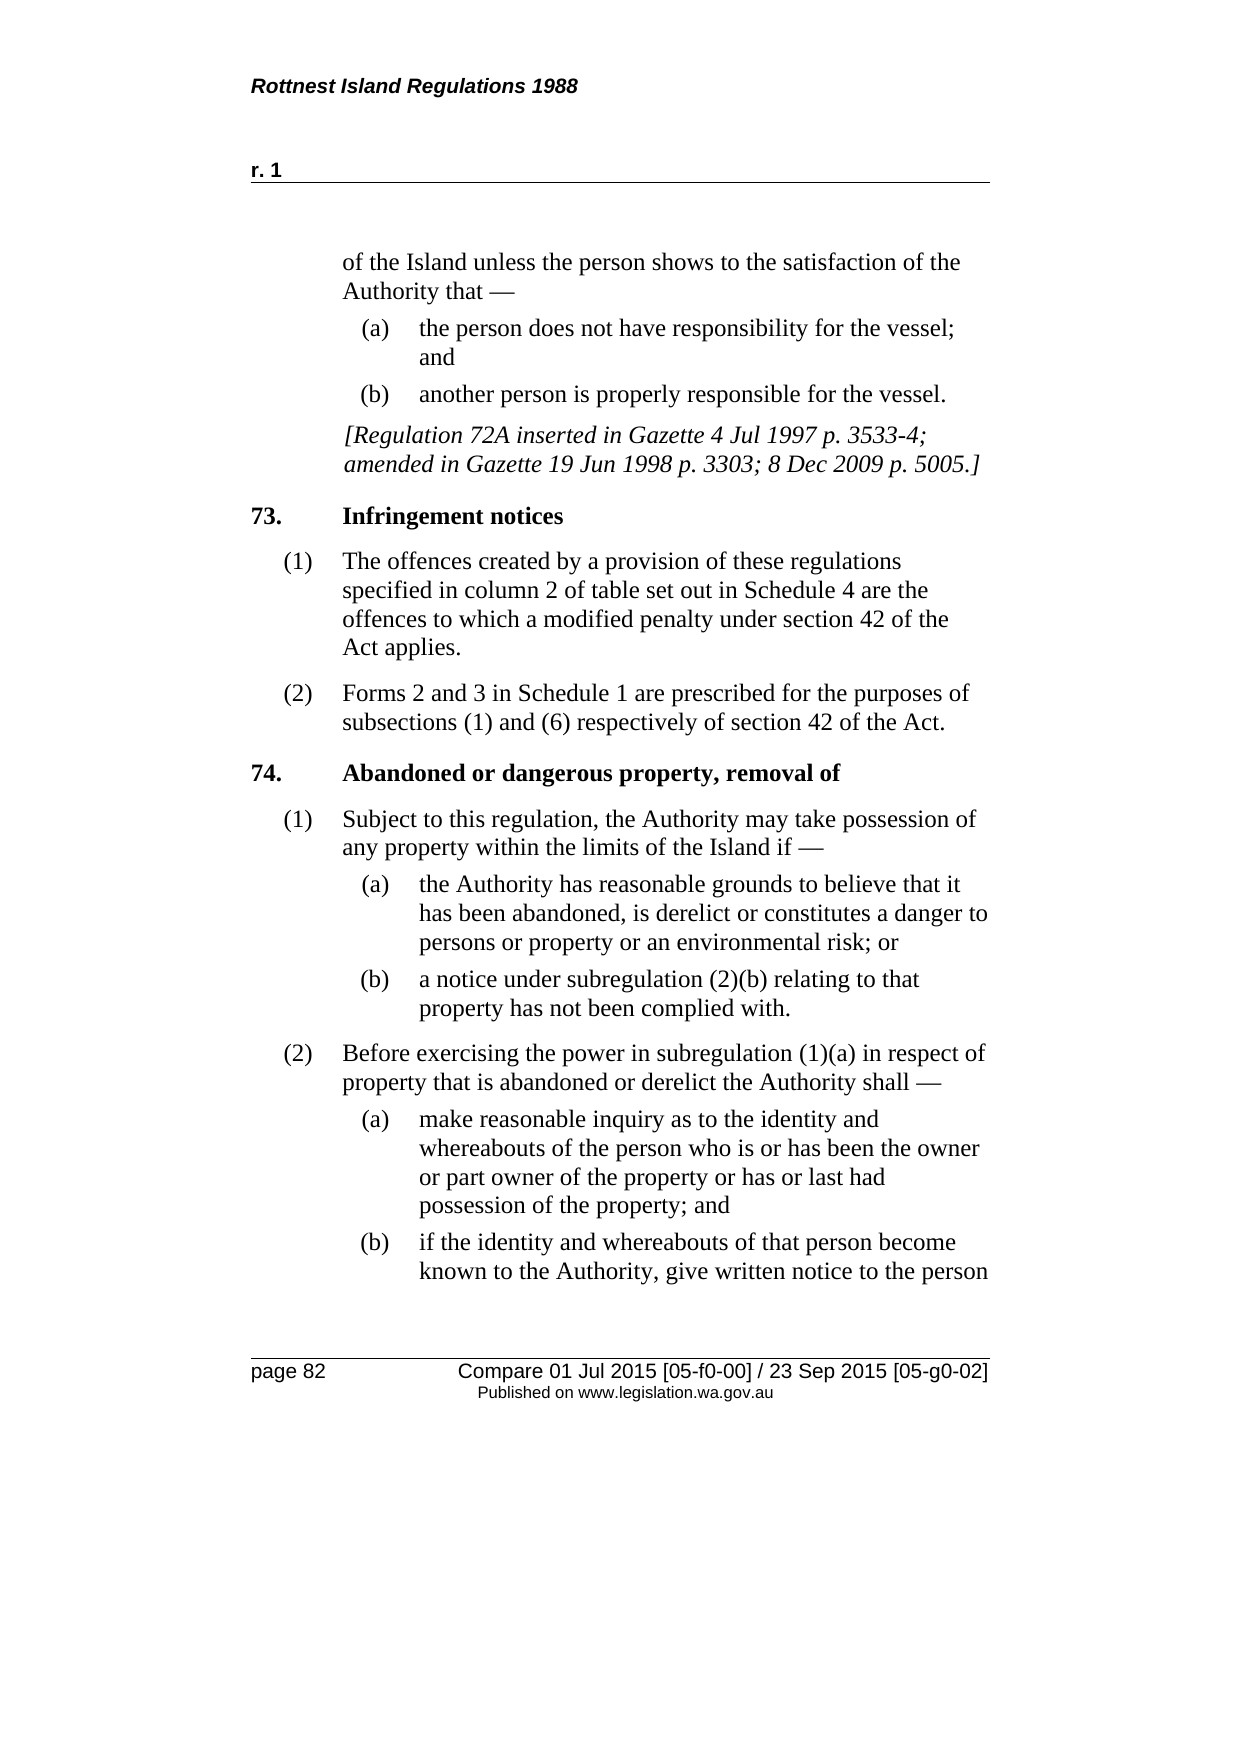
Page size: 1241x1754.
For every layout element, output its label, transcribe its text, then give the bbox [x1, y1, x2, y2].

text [251, 247, 990, 305]
text (b) another person is properly responsible for the vessel. [251, 379, 990, 408]
text (a) make reasonable inquiry as to the identity and whereabouts of the person who is or has been the owner or part owner of the property or has or last had possession of the property; and [251, 1104, 990, 1219]
text (1) The offences created by a provision of these regulations specified in column 2 of table set out in Schedule 4 are the offences to which a modified penalty under section 42 of the Act applies. [251, 546, 990, 661]
text (2) Forms 2 and 3 in Schedule 1 are prescribed for the purposes of subsections (1) and (6) respectively of section 42 of the Act. [251, 678, 990, 735]
text (1) Subject to this regulation, the Authority may take possession of any property within the limits of the if — [251, 804, 990, 861]
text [251, 1227, 990, 1285]
subtitle 74. Abandoned or dangerous property, removal of [251, 758, 990, 787]
text (a) the person does not have responsibility for the vessel; and [251, 313, 990, 371]
text (b) a notice under subregulation (2)(b) relating to that property has not been complied with. [251, 964, 990, 1022]
text [Regulation 72A inserted in Gazette 4 Jul 1997 p. 3533-4; amended in Gazette 19 Jun 1998 p. 3303; 8 Dec 2009 p. 5005.] [251, 420, 990, 478]
subtitle 73. Infringement notices [251, 501, 990, 529]
text (a) the Authority has reasonable grounds to believe that it has been abandoned, is derelict or constitutes a danger to persons or property or an environmental risk; or [251, 869, 990, 956]
text (2) Before exercising the power in subregulation (1)(a) in respect of property that is abandoned or derelict the Authority shall — [251, 1038, 990, 1096]
